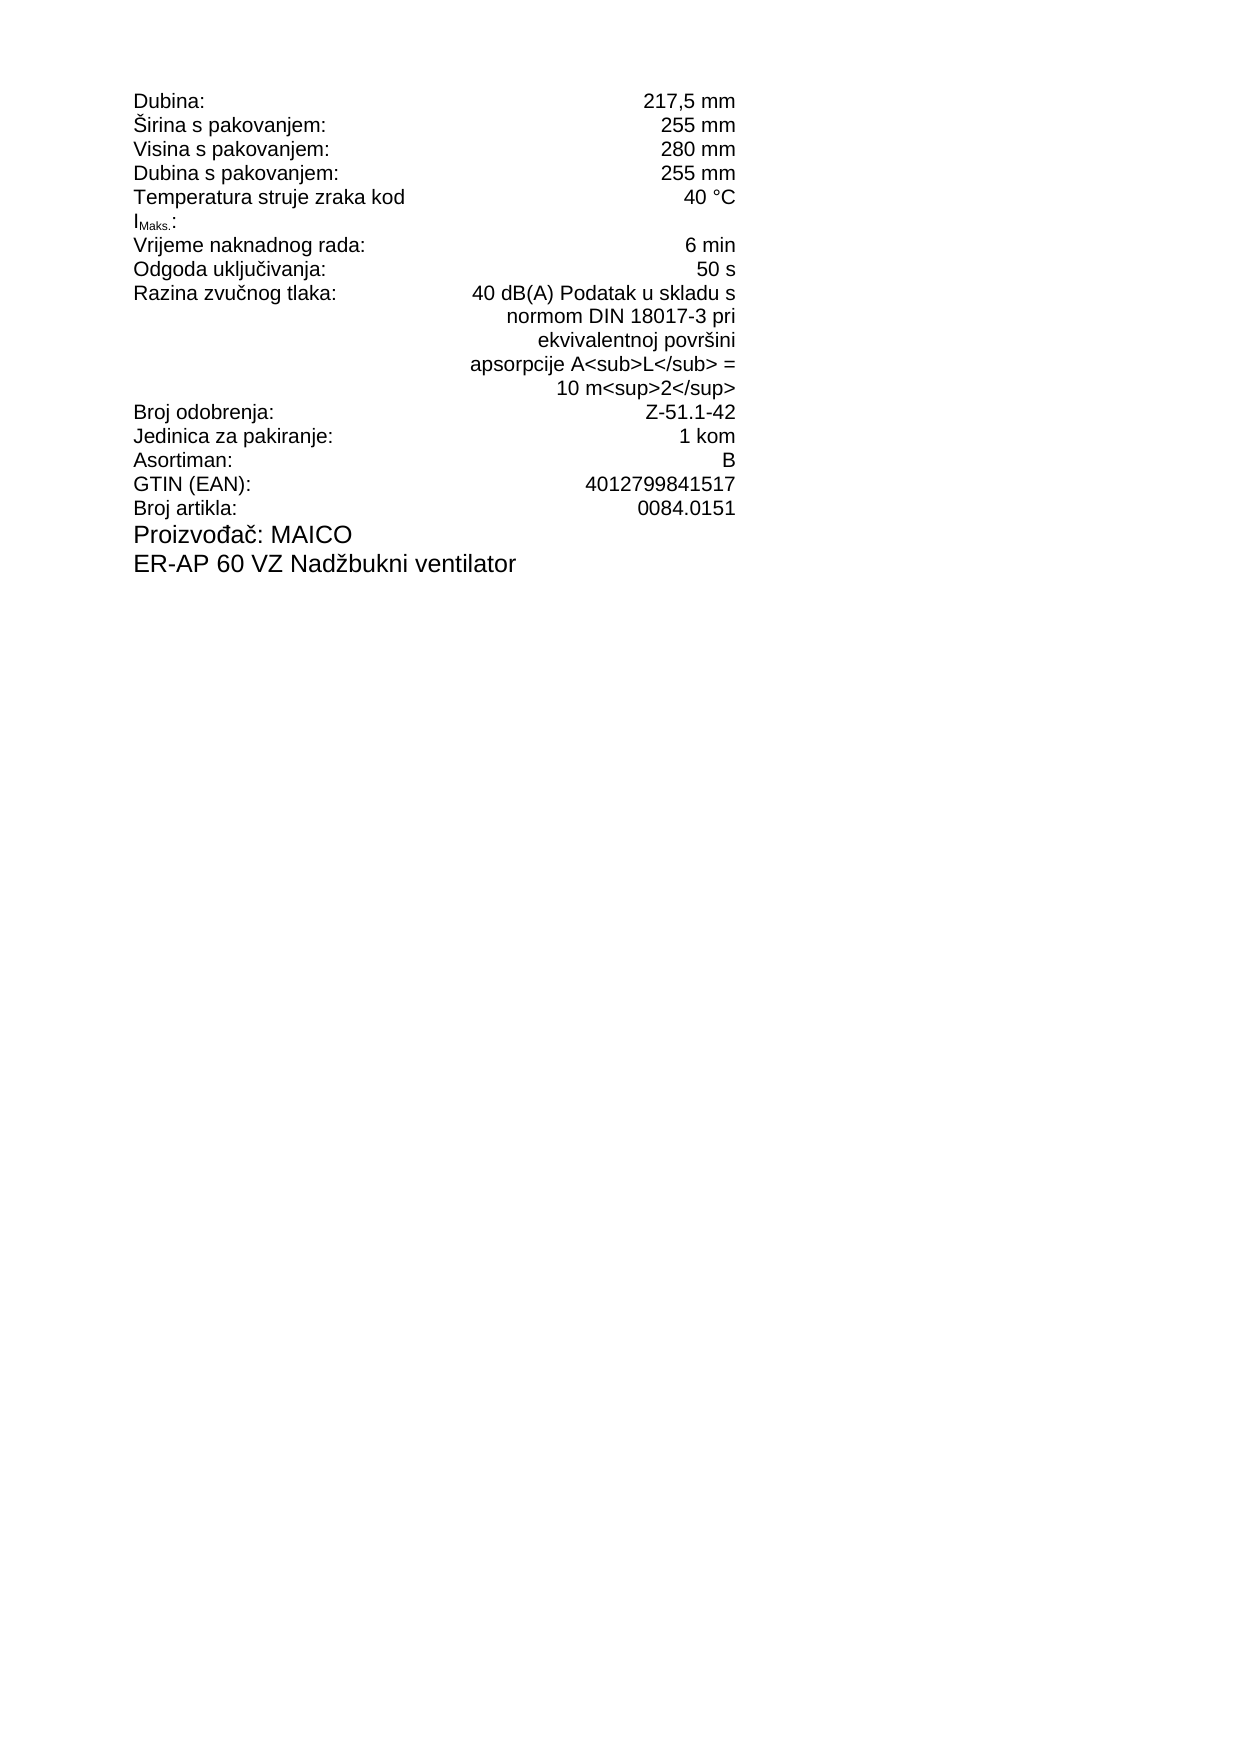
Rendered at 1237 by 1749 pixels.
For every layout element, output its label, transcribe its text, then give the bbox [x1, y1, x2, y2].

table_cell Širina s pakovanjem: [122, 113, 434, 137]
table_cell Z-51.1-42 [434, 400, 747, 424]
table_cell Broj odobrenja: [122, 400, 434, 424]
text ER-AP 60 VZ Nadžbukni ventilator [133, 549, 1148, 577]
table_cell 40 dB(A) Podatak u skladu s normom DIN 18017-3 pri ekvivalentnoj površini apsorpcije A<sub>L</sub> = 10 m<sup>2</sup> [434, 280, 747, 400]
table_cell 50 s [434, 256, 747, 280]
table_cell GTIN (EAN): [122, 472, 434, 496]
table_cell Razina zvučnog tlaka: [122, 280, 434, 400]
table_cell 255 mm [434, 161, 747, 184]
table_cell Broj artikla: [122, 496, 434, 520]
text Proizvođač: MAICO [133, 520, 1148, 549]
table_cell Odgoda uključivanja: [122, 256, 434, 280]
table_cell Temperatura struje zraka kod IMaks.: [122, 185, 434, 232]
table_cell Asortiman: [122, 448, 434, 472]
table_cell Visina s pakovanjem: [122, 137, 434, 161]
table_cell Vrijeme naknadnog rada: [122, 233, 434, 256]
table_cell 217,5 mm [434, 89, 747, 113]
table_cell B [434, 448, 747, 472]
table_cell 0084.0151 [434, 496, 747, 520]
table_cell 4012799841517 [434, 472, 747, 496]
table_cell 255 mm [434, 113, 747, 137]
table_cell Jedinica za pakiranje: [122, 424, 434, 448]
table_cell 280 mm [434, 137, 747, 161]
table_cell 40 °C [434, 185, 747, 232]
table_cell 6 min [434, 233, 747, 256]
table_cell Dubina: [122, 89, 434, 113]
table_cell 1 kom [434, 424, 747, 448]
table_cell Dubina s pakovanjem: [122, 161, 434, 184]
